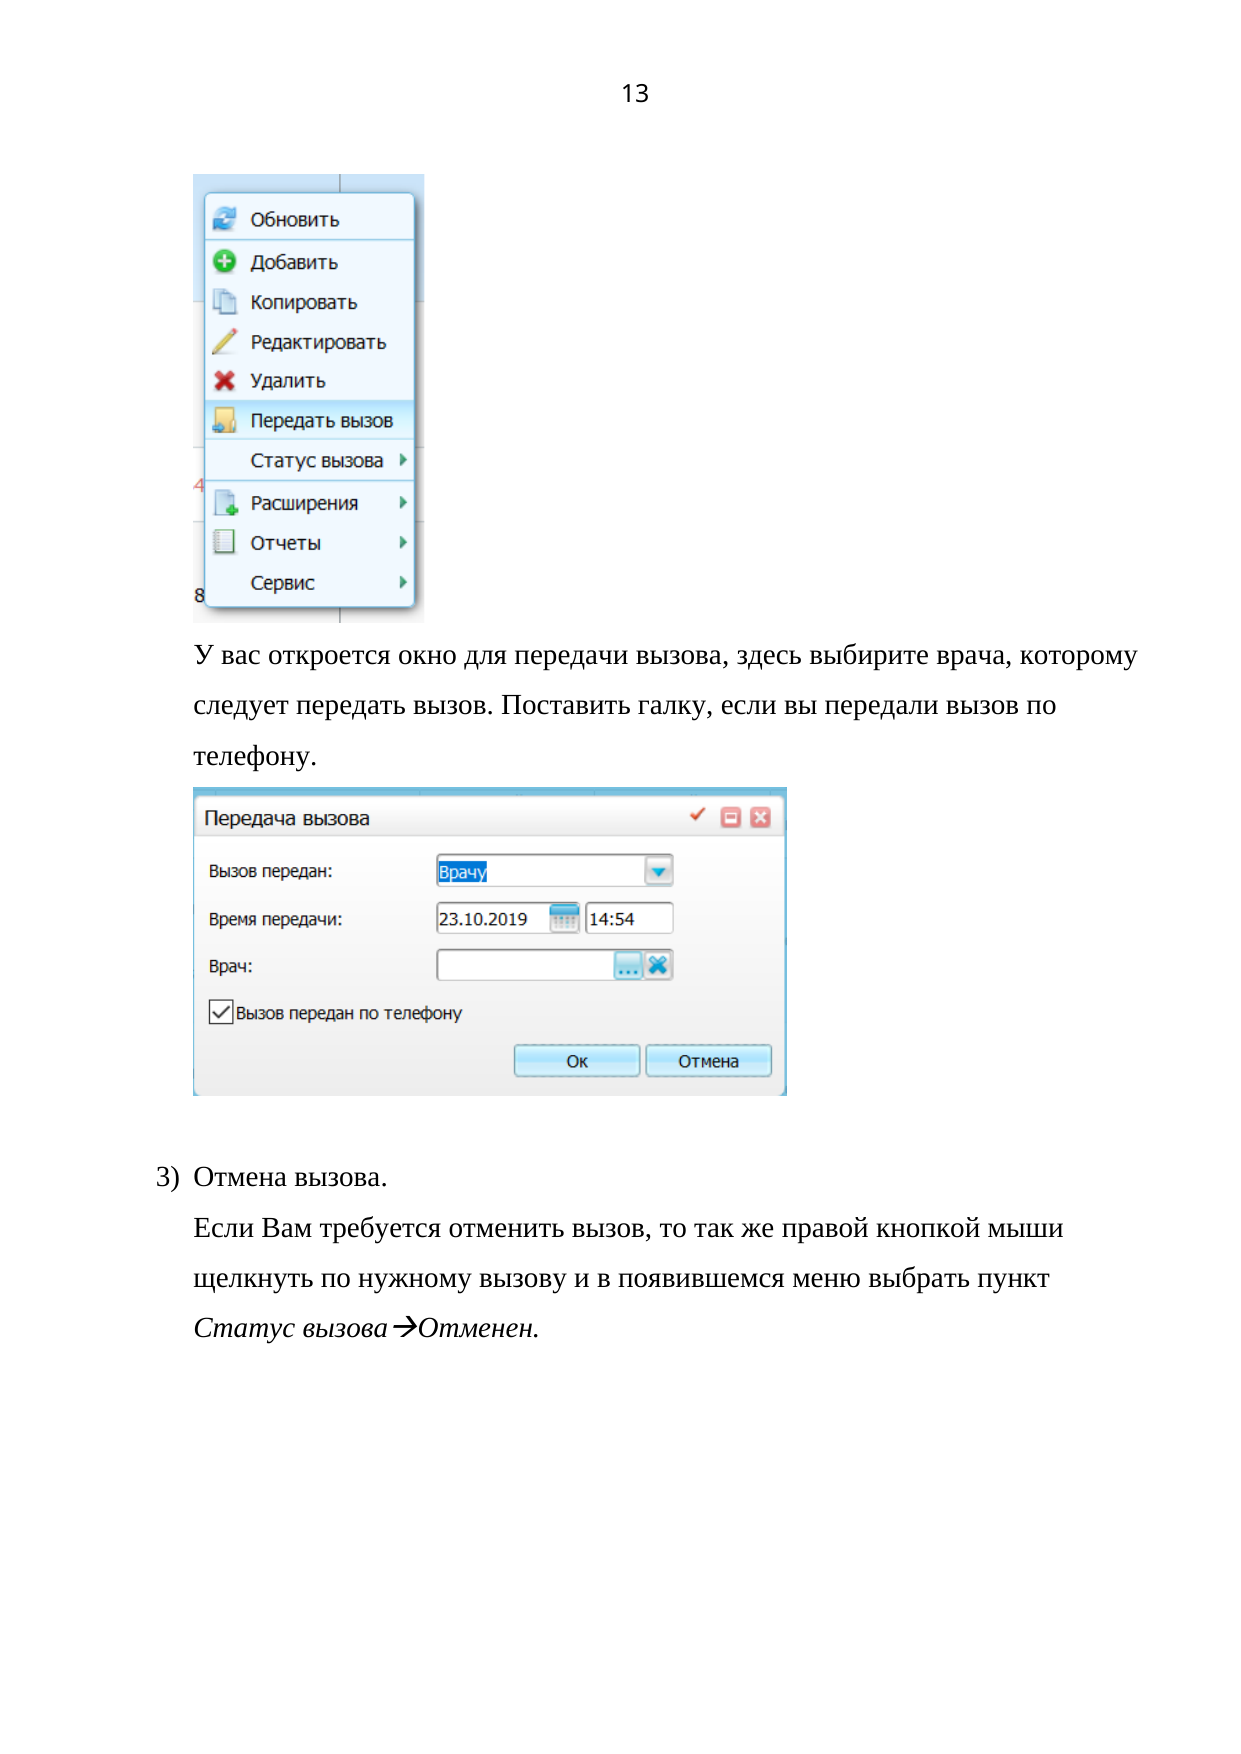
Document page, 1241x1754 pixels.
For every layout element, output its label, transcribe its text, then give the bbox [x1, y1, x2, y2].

list Если Вам требуется отменить вызов, то так же правой кнопкой мыши щелкнуть по нужному вызову и в появившемся меню выбрать пункт Статус вызоваОтменен. [193, 1210, 1152, 1344]
list У вас откроется окно для передачи вызова, здесь выбирите врача, которому следует передать вызов. Поставить галку, если вы передали вызов по телефону. [193, 637, 1152, 771]
picture [193, 787, 787, 1096]
list Отмена вызова. [156, 1159, 1152, 1193]
picture [193, 174, 425, 623]
